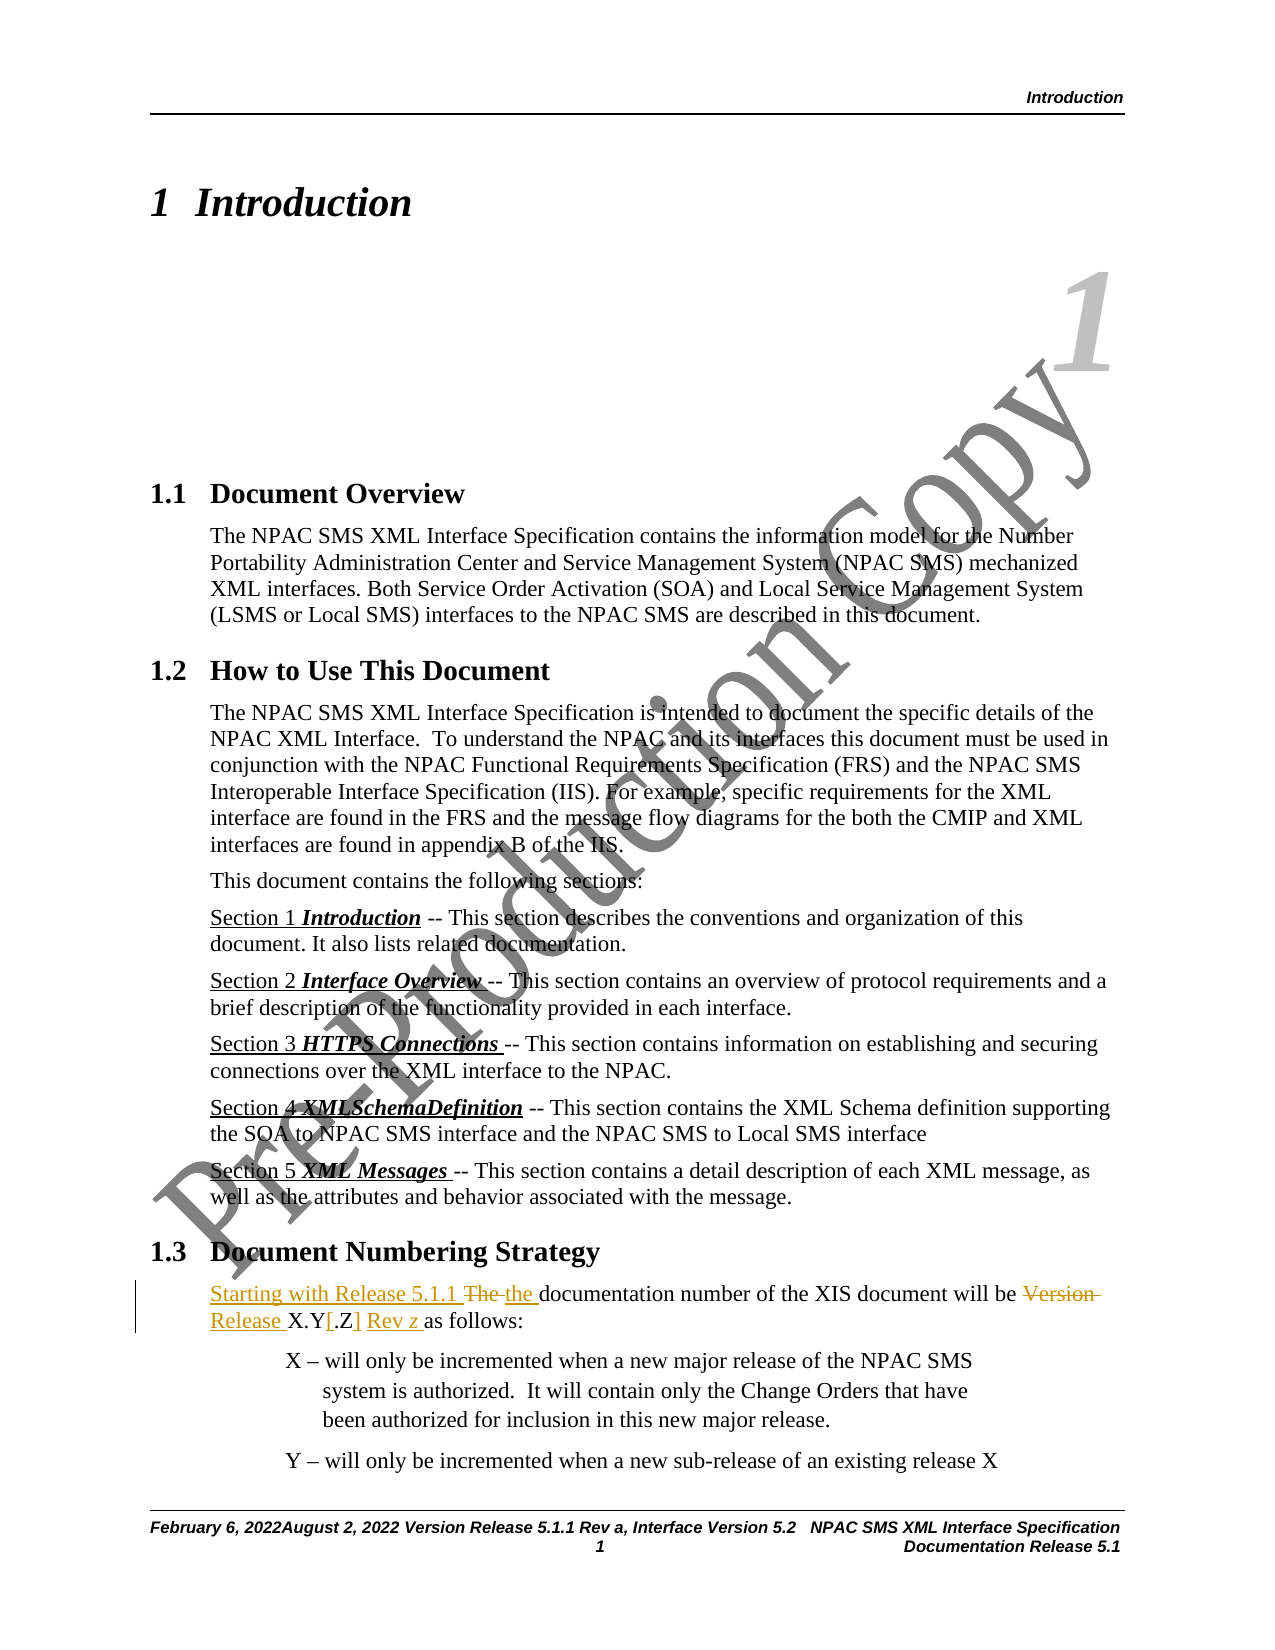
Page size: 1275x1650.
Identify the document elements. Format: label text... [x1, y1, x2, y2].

text 1 [1050, 231, 1238, 404]
subtitle Introduction [150, 177, 1125, 225]
text Section 4 XMLSchemaDefinition -- This section contains the XML Schema definition supporting the SOA to NPAC SMS interface and the NPAC SMS to Local SMS interface [210, 1093, 1125, 1146]
subtitle How to Use This Document [150, 653, 1125, 686]
text The NPAC SMS XML Interface Specification contains the information model for the Number Portability Administration Center and Service Management System (NPAC SMS) mechanized XML interfaces. Both Service Order Activation (SOA) and Local Service Management System (LSMS or Local SMS) interfaces to the NPAC SMS are described in this document. [210, 522, 1125, 628]
text This document contains the following sections: [210, 867, 1125, 894]
subtitle Document Overview [150, 476, 1125, 510]
text The NPAC SMS XML Interface Specification is intended to document the specific details of the NPAC XML Interface. To understand the NPAC and its interfaces this document must be used in conjunction with the NPAC Functional Requirements Specification (FRS) and the NPAC SMS Interoperable Interface Specification (IIS). For example, specific requirements for the XML interface are found in the FRS and the message flow diagrams for the both the CMIP and XML interfaces are found in appendix B of the IIS. [210, 699, 1125, 857]
subtitle Document Numbering Strategy [150, 1234, 1125, 1268]
text documentation number of the XIS document will be X.Y.Z as follows: [210, 1280, 1125, 1333]
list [285, 1446, 1012, 1475]
text Section 2 Interface Overview -- This section contains an overview of protocol requirements and a brief description of the functionality provided in each interface. [210, 967, 1125, 1020]
list X – will only be incremented when a new major release of the NPAC SMS system is authorized. It will contain only the Change Orders that have been authorized for inclusion in this new major release. [285, 1346, 1012, 1433]
text Section 1 Introduction -- This section describes the conventions and organization of this document. It also lists related documentation. [210, 904, 1125, 957]
text Section 3 HTTPS Connections -- This section contains information on establishing and securing connections over the XML interface to the NPAC. [210, 1030, 1125, 1083]
text Section 5 XML Messages -- This section contains a detail description of each XML message, as well as the attributes and behavior associated with the message. [210, 1157, 1125, 1209]
